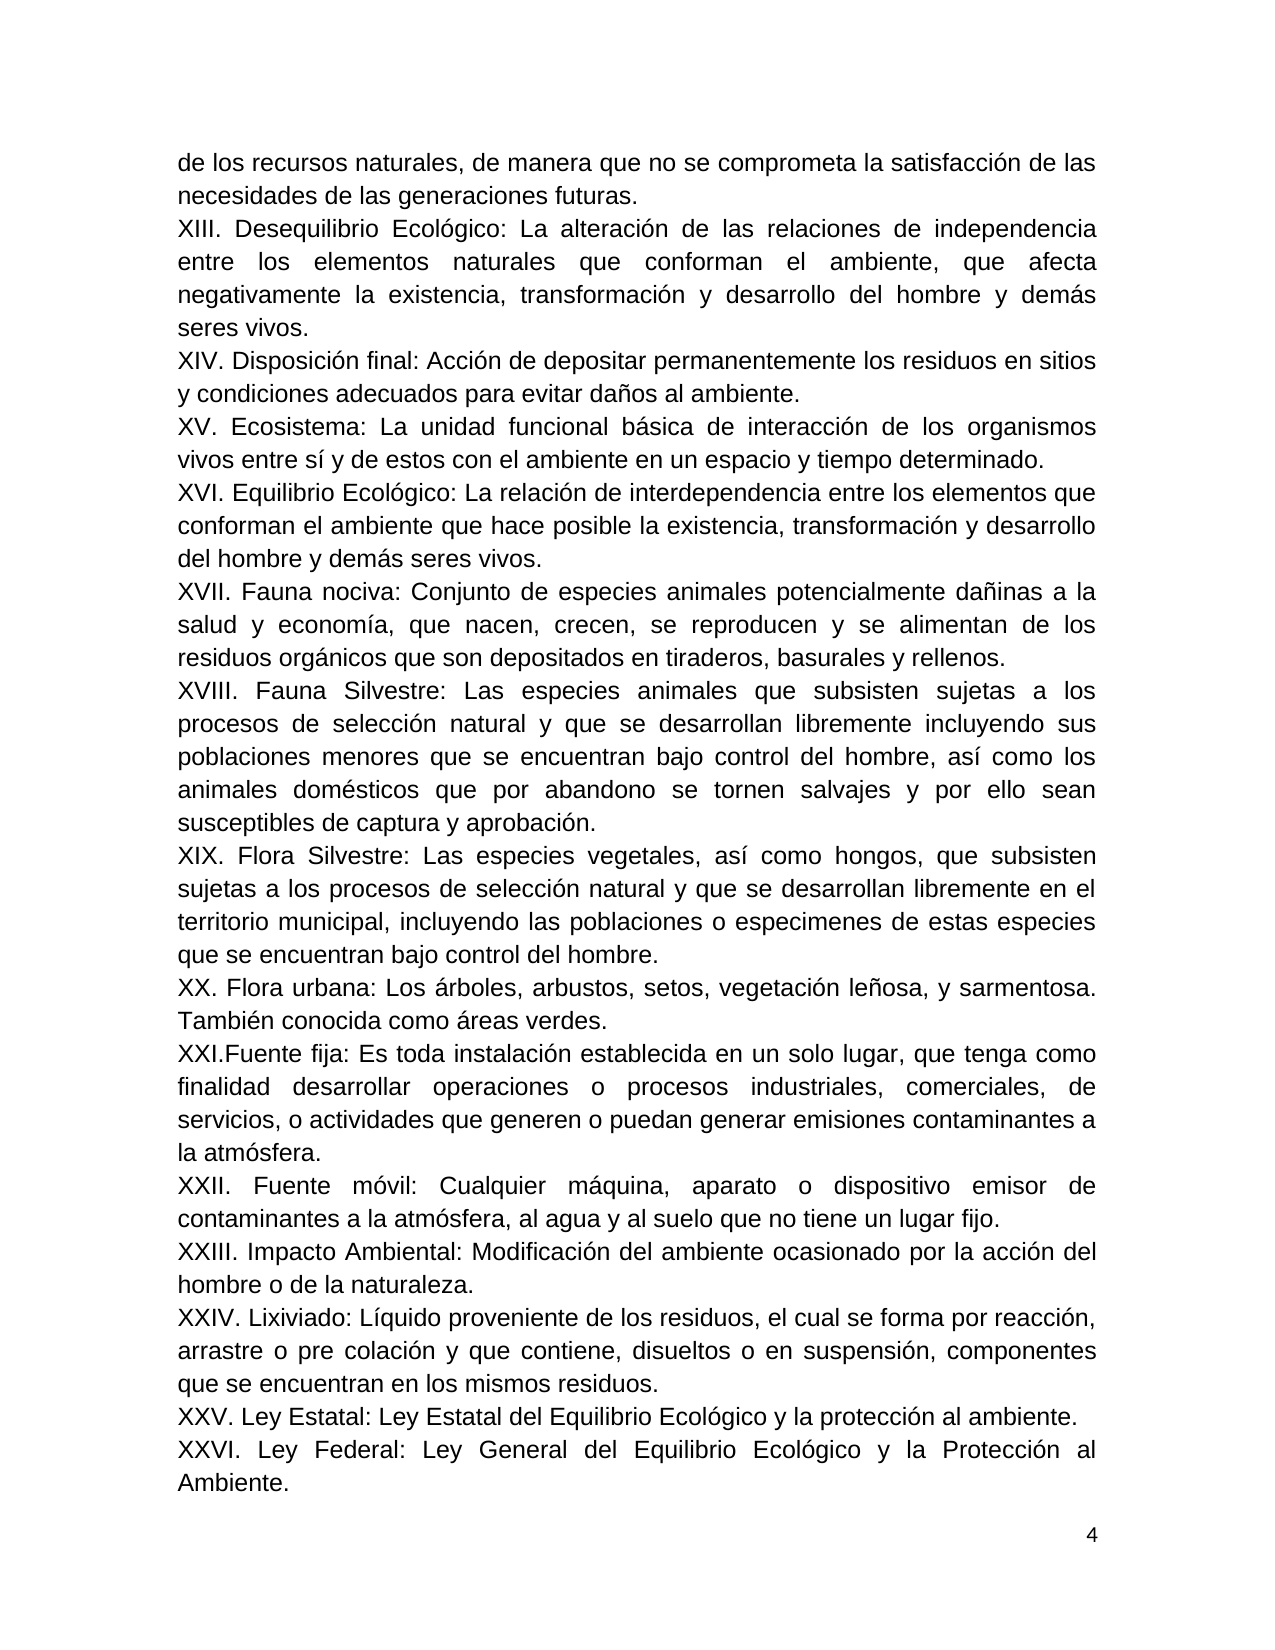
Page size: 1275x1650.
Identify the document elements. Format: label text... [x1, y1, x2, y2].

text XVI. Equilibrio Ecológico: La relación de interdependencia entre los elementos que conforman el ambiente que hace posible la existencia, transformación y desarrollo del hombre y demás seres vivos. [177, 478, 1098, 573]
text XXII. Fuente móvil: Cualquier máquina, aparato o dispositivo emisor de contaminantes a la atmósfera, al agua y al suelo que no tiene un lugar fijo. [177, 1171, 1098, 1233]
text XXV. Ley Estatal: Ley Estatal del Equilibrio Ecológico y la protección al ambiente. [177, 1402, 1098, 1431]
text XIII. Desequilibrio Ecológico: La alteración de las relaciones de independencia entre los elementos naturales que conforman el ambiente, que afecta negativamente la existencia, transformación y desarrollo del hombre y demás seres vivos. [177, 214, 1098, 341]
text XXVI. Ley Federal: Ley General del Equilibrio Ecológico y la Protección al Ambiente. [177, 1435, 1098, 1497]
text XVII. Fauna nociva: Conjunto de especies animales potencialmente dañinas a la salud y economía, que nacen, crecen, se reproducen y se alimentan de los residuos orgánicos que son depositados en tiraderos, basurales y rellenos. [177, 577, 1098, 672]
text XVIII. Fauna Silvestre: Las especies animales que subsisten sujetas a los procesos de selección natural y que se desarrollan libremente incluyendo sus poblaciones menores que se encuentran bajo control del hombre, así como los animales domésticos que por abandono se tornen salvajes y por ello sean susceptibles de captura y aprobación. [177, 676, 1098, 837]
text XIV. Disposición final: Acción de depositar permanentemente los residuos en sitios y condiciones adecuados para evitar daños al ambiente. [177, 346, 1098, 407]
text XV. Ecosistema: La unidad funcional básica de interacción de los organismos vivos entre sí y de estos con el ambiente en un espacio y tiempo determinado. [177, 412, 1098, 473]
text XXI.Fuente fija: Es toda instalación establecida en un solo lugar, que tenga como finalidad desarrollar operaciones o procesos industriales, comerciales, de servicios, o actividades que generen o puedan generar emisiones contaminantes a la atmósfera. [177, 1039, 1098, 1167]
text XIX. Flora Silvestre: Las especies vegetales, así como hongos, que subsisten sujetas a los procesos de selección natural y que se desarrollan libremente en el territorio municipal, incluyendo las poblaciones o especimenes de estas especies que se encuentran bajo control del hombre. [177, 841, 1098, 969]
text XX. Flora urbana: Los árboles, arbustos, setos, vegetación leñosa, y sarmentosa. También conocida como áreas verdes. [177, 973, 1098, 1035]
text XXIII. Impacto Ambiental: Modificación del ambiente ocasionado por la acción del hombre o de la naturaleza. [177, 1237, 1098, 1299]
text XXIV. Lixiviado: Líquido proveniente de los residuos, el cual se forma por reacción, arrastre o pre colación y que contiene, disueltos o en suspensión, componentes que se encuentran en los mismos residuos. [177, 1303, 1098, 1398]
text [177, 148, 1098, 209]
